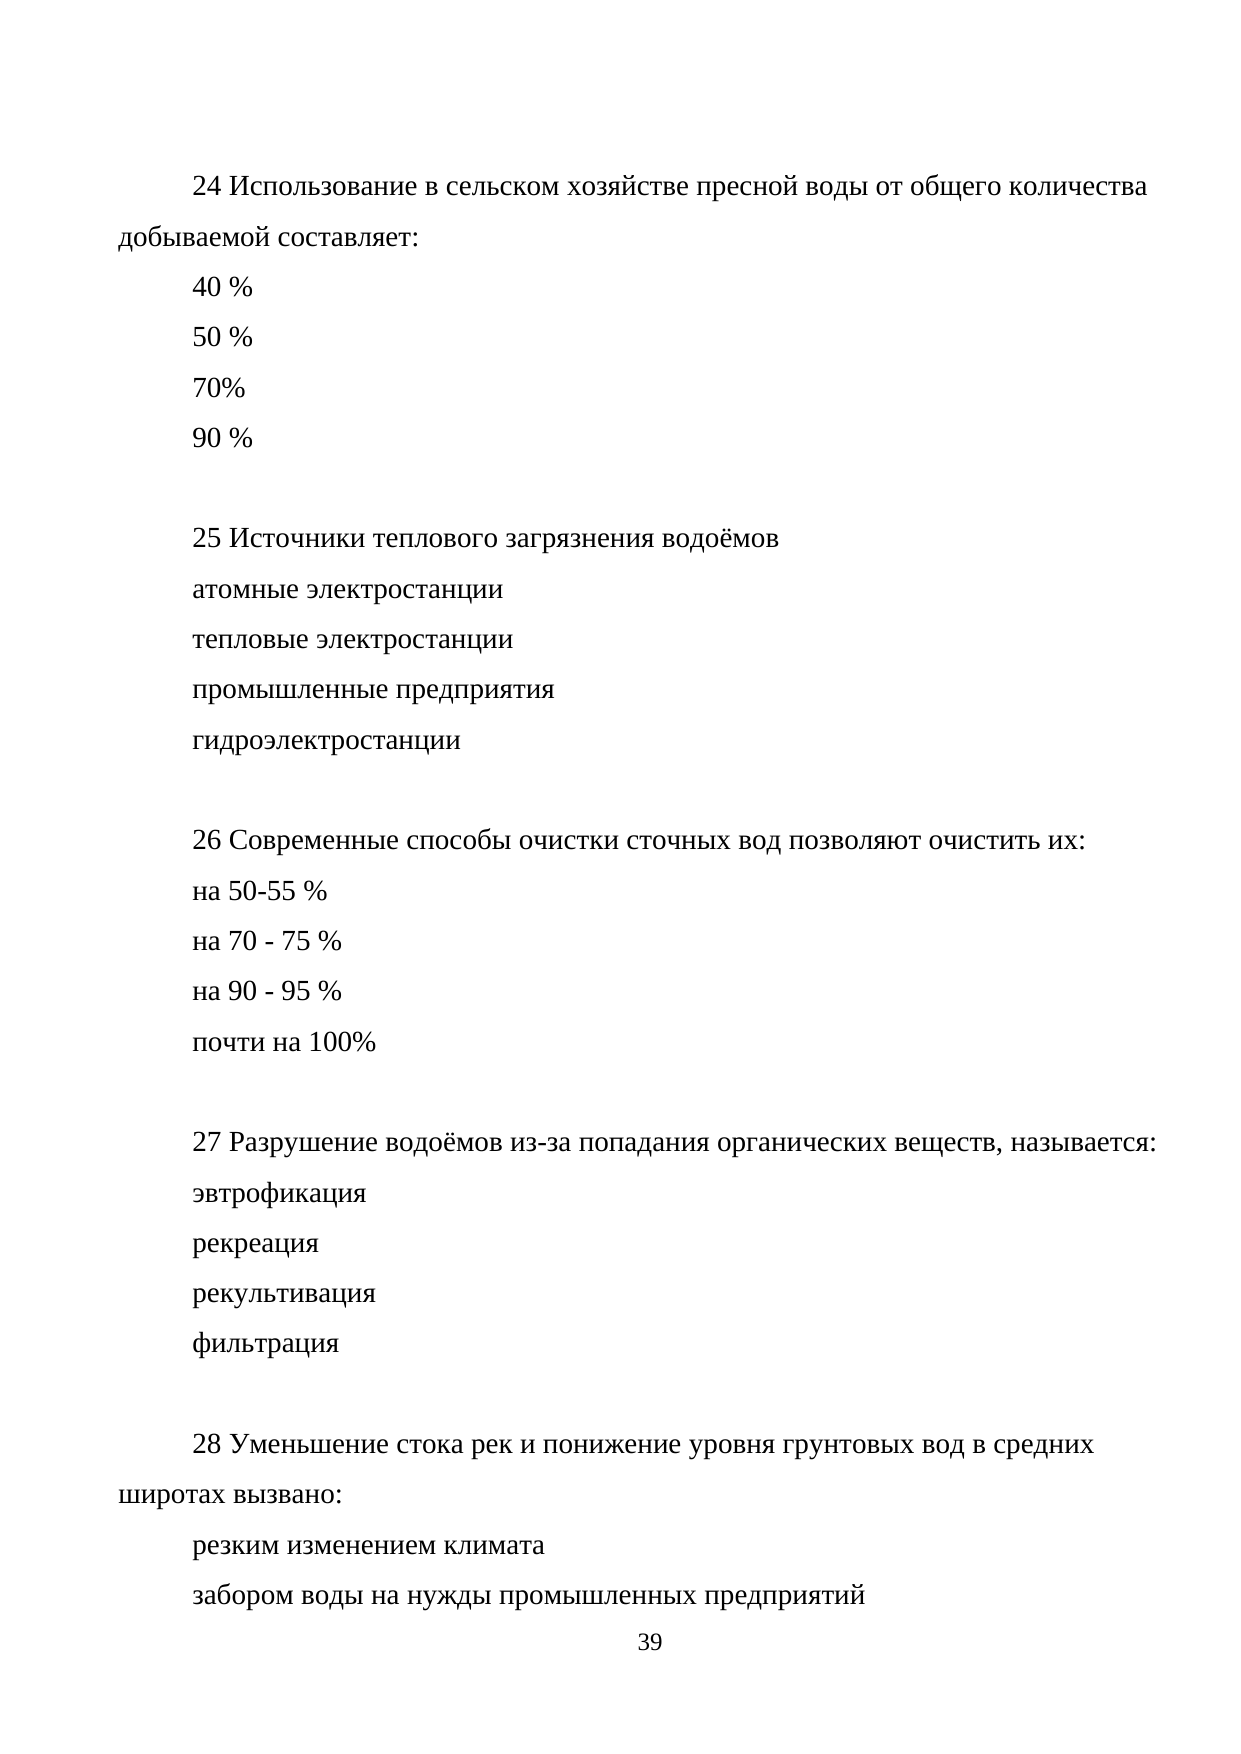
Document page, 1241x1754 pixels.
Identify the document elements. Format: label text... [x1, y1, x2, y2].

text 40 % [118, 269, 1181, 303]
text 24 Использование в сельском хозяйстве пресной воды от общего количества добываемой составляет: [118, 168, 1181, 252]
text атомные электростанции [118, 571, 1181, 604]
text почти на 100% [118, 1024, 1181, 1057]
text на 70 - 75 % [118, 923, 1181, 957]
text 28 Уменьшение стока рек и понижение уровня грунтовых вод в средних широтах вызвано: [118, 1426, 1181, 1510]
text 27 Разрушение водоёмов из-за попадания органических веществ, называется: [118, 1124, 1181, 1158]
text тепловые электростанции [118, 621, 1181, 655]
text рекреация [118, 1225, 1181, 1258]
text гидроэлектростанции [118, 722, 1181, 755]
text 25 Источники теплового загрязнения водоёмов [118, 521, 1181, 554]
text эвтрофикация [118, 1175, 1181, 1208]
text на 90 - 95 % [118, 973, 1181, 1007]
text резким изменением климата [118, 1527, 1181, 1560]
text 90 % [118, 420, 1181, 453]
text 26 Современные способы очистки сточных вод позволяют очистить их: [118, 822, 1181, 856]
text 50 % [118, 319, 1181, 353]
text забором воды на нужды промышленных предприятий [118, 1577, 1181, 1611]
text фильтрация [118, 1326, 1181, 1359]
text промышленные предприятия [118, 672, 1181, 705]
text рекультивация [118, 1275, 1181, 1309]
text на 50-55 % [118, 873, 1181, 906]
text 70% [118, 370, 1181, 403]
